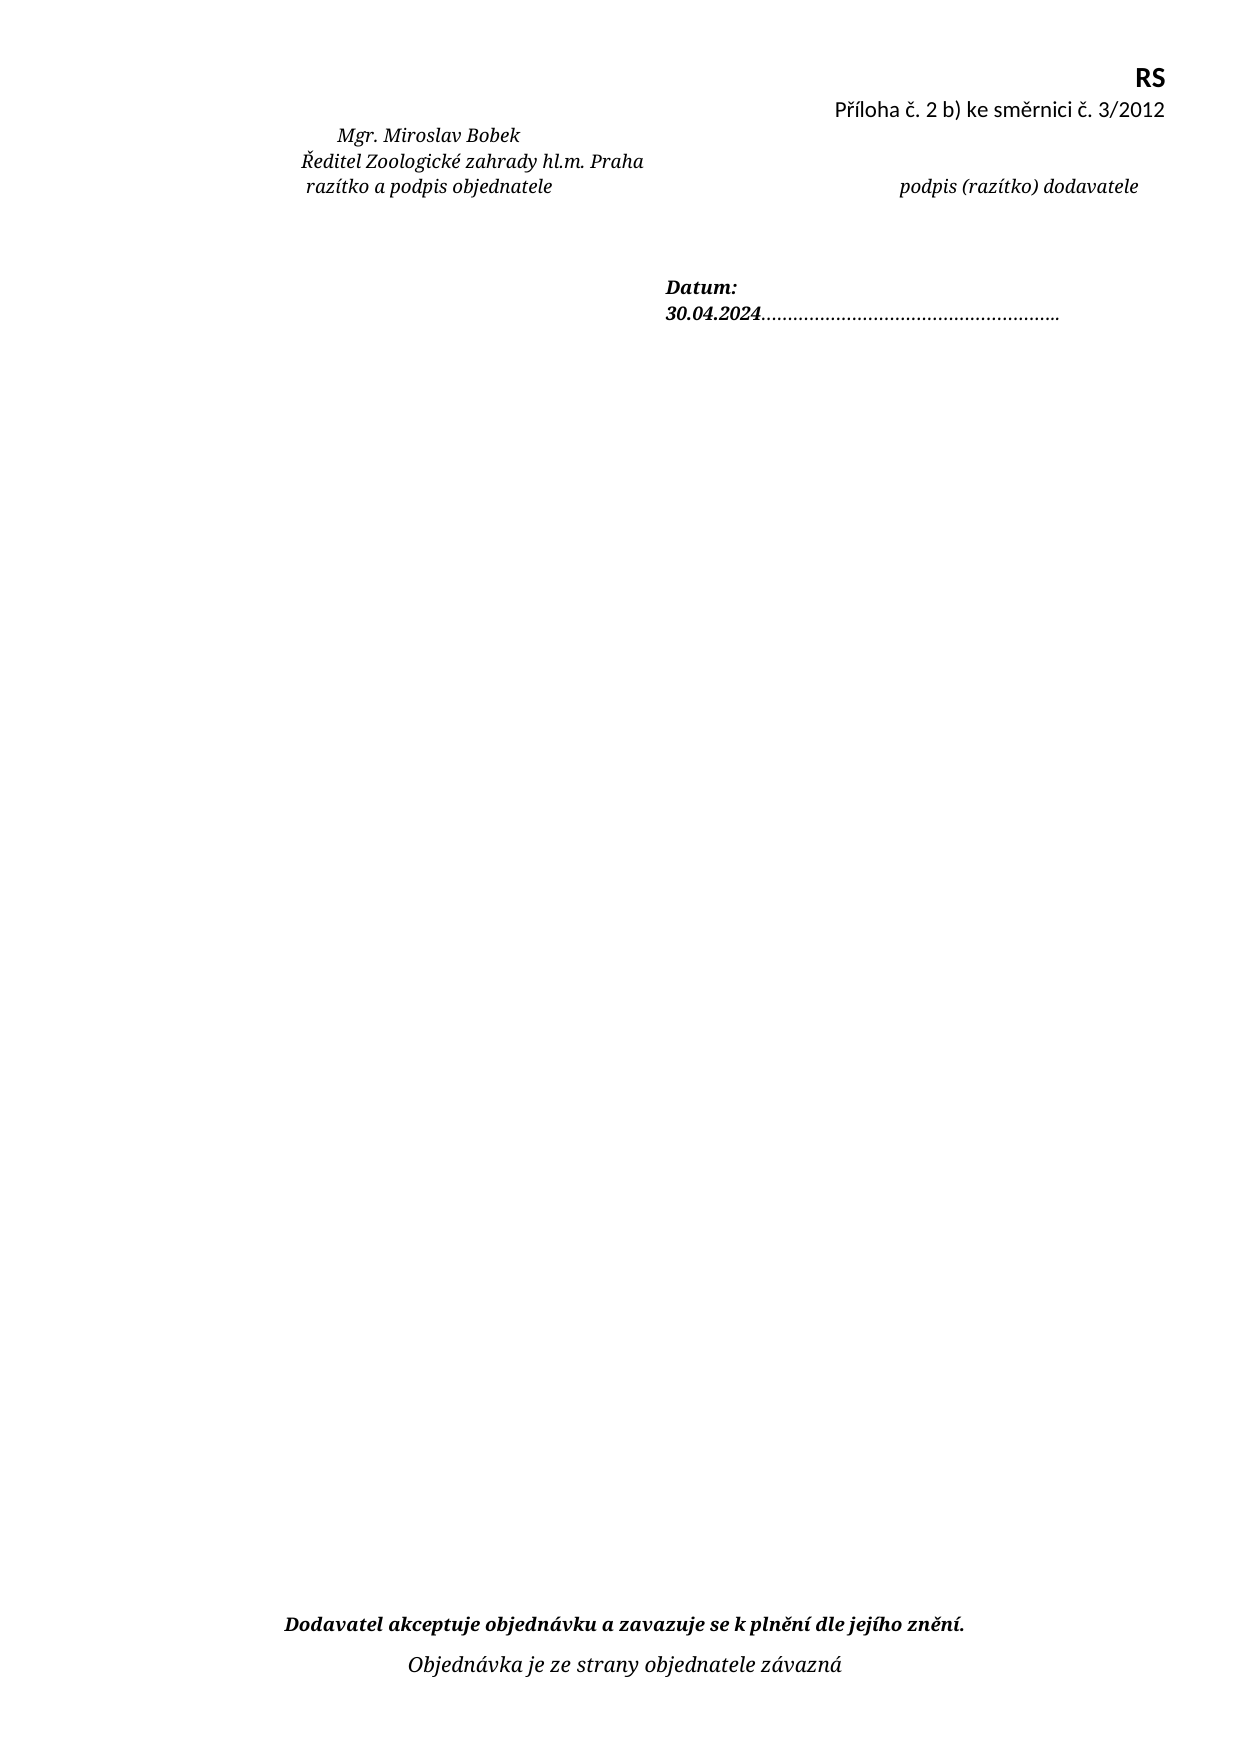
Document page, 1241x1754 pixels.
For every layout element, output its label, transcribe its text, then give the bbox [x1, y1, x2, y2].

text Datum: 30.04.2024……………………………………………….. [87, 274, 1165, 325]
text Mgr. Miroslav Bobek Ředitel Zoologické zahrady hl.m. Praha razítko a podpis objednatele podpis (razítko) dodavatele [296, 123, 1165, 199]
